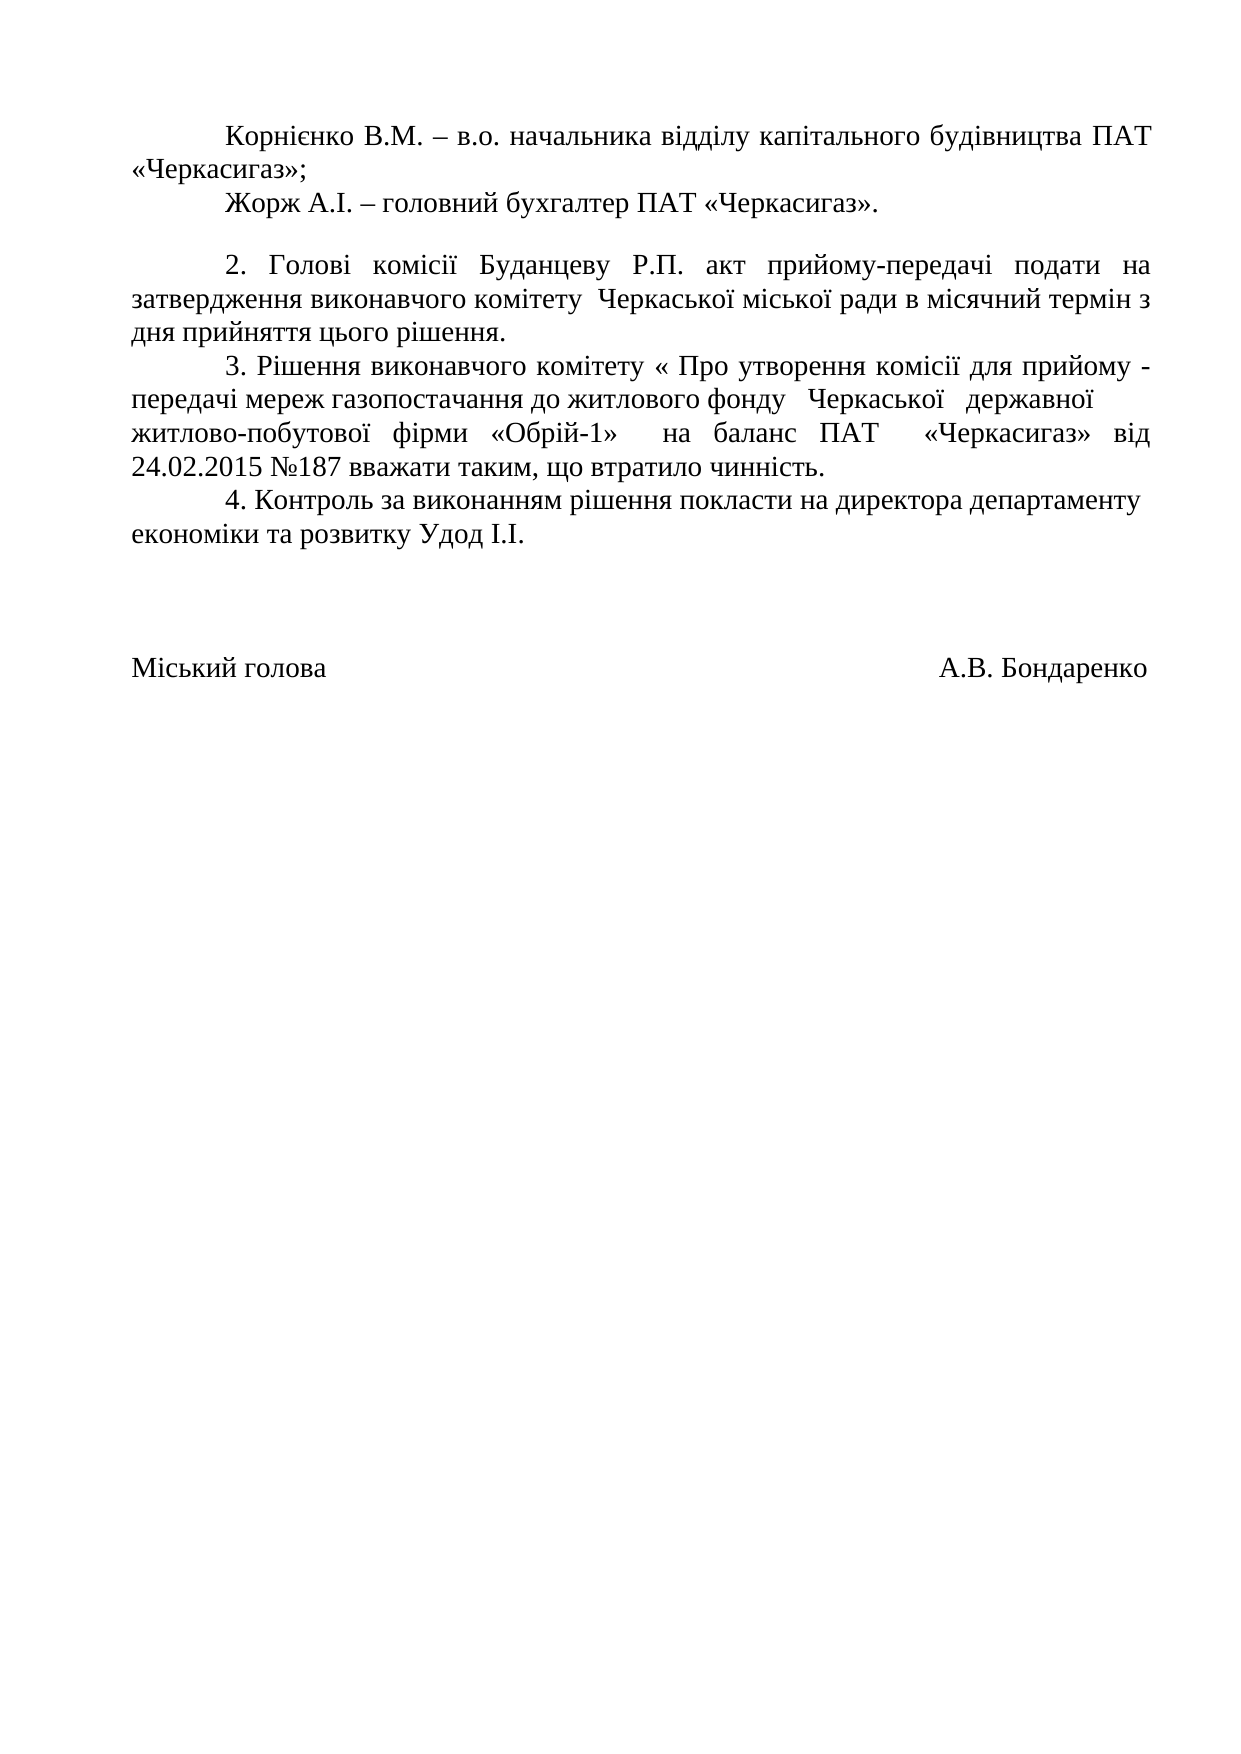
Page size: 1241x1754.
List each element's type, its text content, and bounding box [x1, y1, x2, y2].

text Корнієнко В.М. – в.о. начальника відділу капітального будівництва ПАТ «Черкасигаз»; [131, 118, 1152, 185]
text економіки та розвитку Удод І.І. [131, 516, 1152, 549]
text 3. Рішення виконавчого комітету « Про утворення комісії для прийому - передачі мереж газопостачання до житлового фонду Черкаської державної [131, 348, 1152, 415]
text Жорж А.І. – головний бухгалтер ПАТ «Черкасигаз». [131, 185, 1152, 219]
text Міський голова А.В. Бондаренко [131, 650, 1152, 683]
text 4. Контроль за виконанням рішення покласти на директора департаменту [131, 482, 1152, 516]
text житлово-побутової фірми «Обрій-1» на баланс ПАТ «Черкасигаз» від 24.02.2015 №187 вважати таким, що втратило чинність. [131, 415, 1152, 482]
text 2. Голові комісії Буданцеву Р.П. акт прийому-передачі подати на затвердження виконавчого комітету Черкаської міської ради в місячний термін з дня прийняття цього рішення. [131, 247, 1152, 348]
